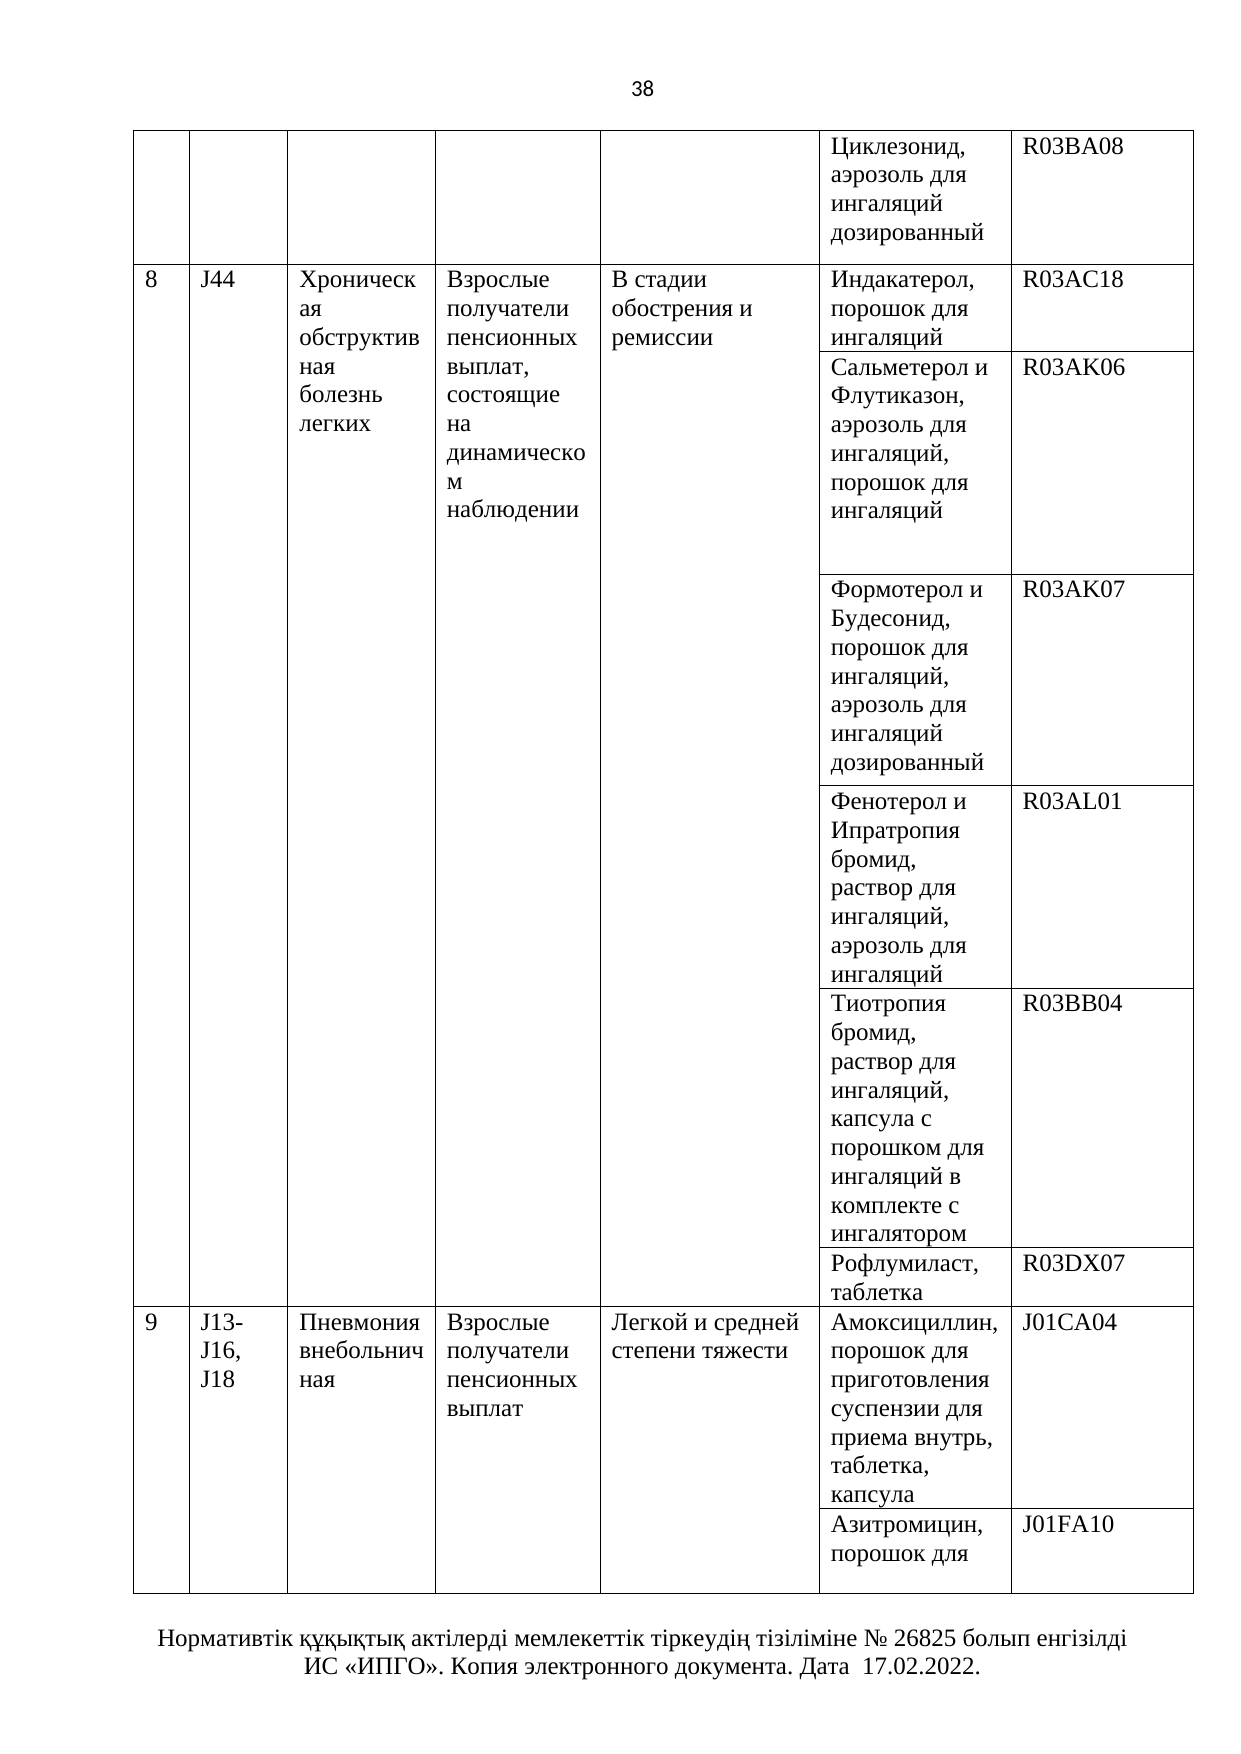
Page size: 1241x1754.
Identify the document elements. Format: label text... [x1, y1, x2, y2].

table_cell J01CA04 [1012, 1307, 1193, 1508]
table_cell Циклезонид, аэрозоль для ингаляций дозированный [820, 131, 1011, 263]
table_cell Хроническая обструктивная болезнь легких [288, 265, 435, 1306]
table_cell R03AL01 [1012, 786, 1193, 987]
table_cell R03AK07 [1012, 575, 1193, 785]
table_cell Индакатерол, порошок для ингаляций [820, 265, 1011, 351]
table_cell R03AC18 [1012, 265, 1193, 351]
table_cell Взрослые получатели пенсионных выплат [436, 1307, 600, 1593]
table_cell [436, 265, 600, 1306]
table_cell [820, 1509, 1011, 1593]
table_cell Амоксициллин, порошок для приготовления суспензии для приема внутрь, таблетка, капсула [820, 1307, 1011, 1508]
table_cell Тиотропия бромид, раствор для ингаляций, капсула с порошком для ингаляций в комплекте с ингалятором [820, 989, 1011, 1247]
table_cell Фенотерол и Ипратропия бромид, раствор для ингаляций, аэрозоль для ингаляций [820, 786, 1011, 987]
table_cell Легкой и средней степени тяжести [601, 1307, 819, 1593]
table_cell Рофлумиласт, таблетка [820, 1248, 1011, 1306]
table_cell Формотерол и Будесонид, порошок для ингаляций, аэрозоль для ингаляций дозированный [820, 575, 1011, 785]
table_cell R03BB04 [1012, 989, 1193, 1247]
table_cell J44 [190, 265, 287, 1306]
table_cell R03AK06 [1012, 352, 1193, 573]
table_cell Сальметерол и Флутиказон, аэрозоль для ингаляций, порошок для ингаляций [820, 352, 1011, 573]
table_cell J01FA10 [1012, 1509, 1193, 1593]
table_cell 8 [134, 265, 189, 1306]
table_cell J13-J16, J18 [190, 1307, 287, 1593]
table_cell 9 [134, 1307, 189, 1593]
table_cell R03DX07 [1012, 1248, 1193, 1306]
table_cell Пневмония внебольничная [288, 1307, 435, 1593]
table_cell В стадии обострения и ремиссии [601, 265, 819, 1306]
table_cell R03BA08 [1012, 131, 1193, 263]
